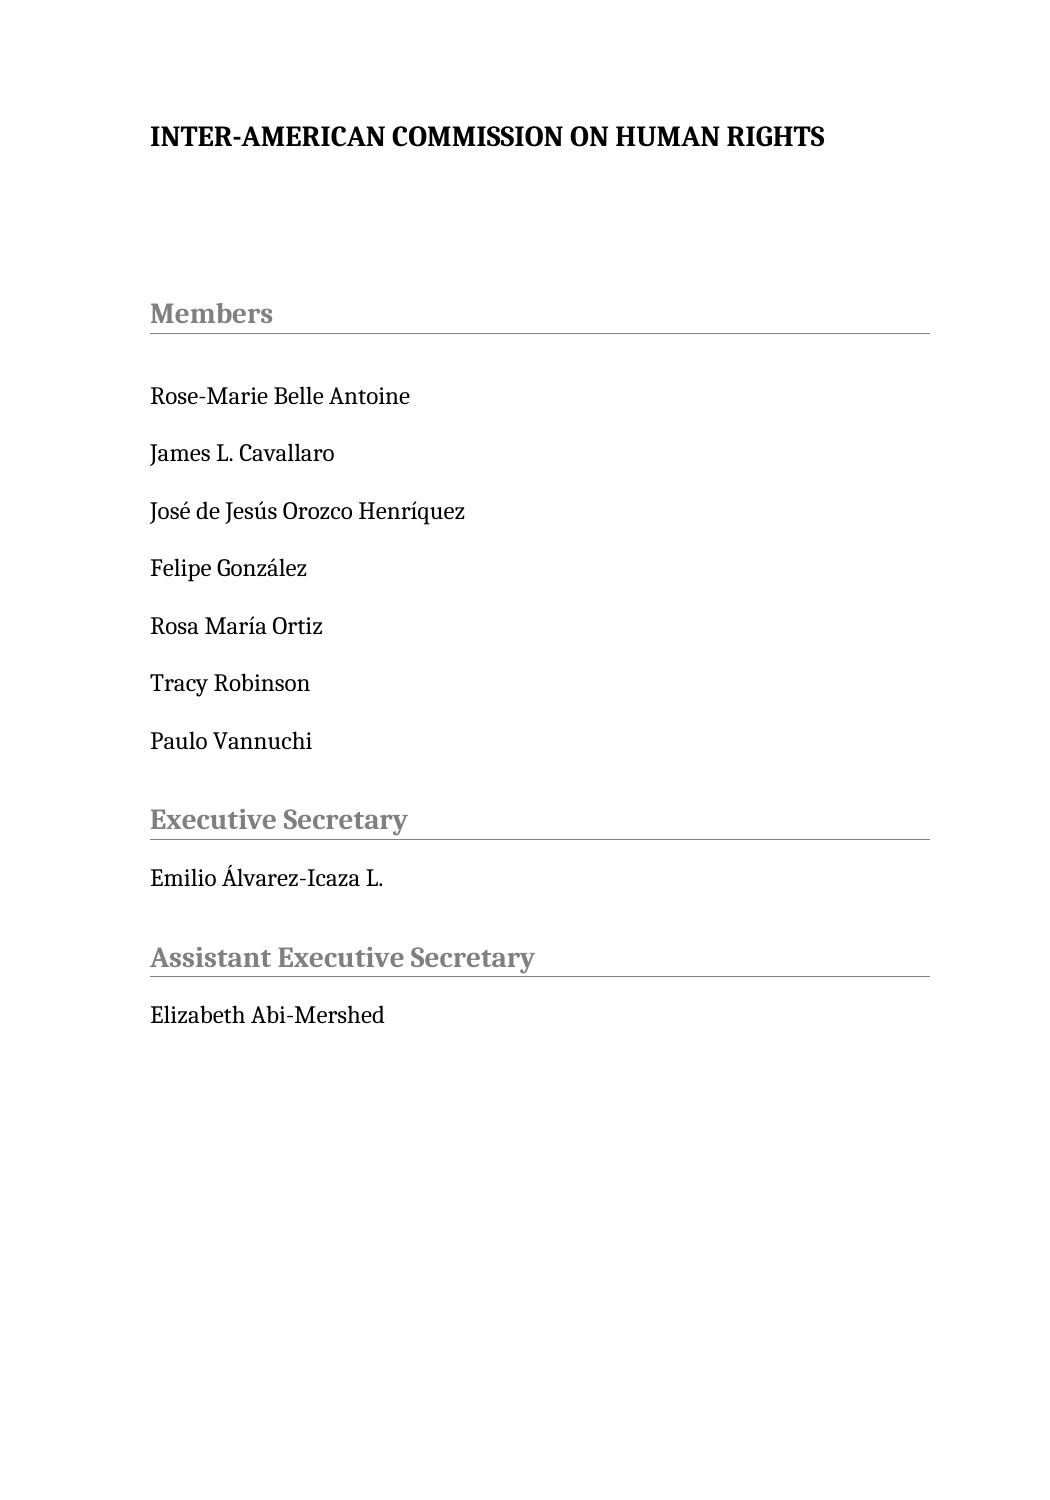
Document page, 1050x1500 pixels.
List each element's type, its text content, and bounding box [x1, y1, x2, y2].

text James L. Cavallaro [150, 439, 930, 468]
text Felipe González [150, 554, 930, 583]
text Rose-Marie Belle Antoine [150, 382, 930, 411]
text Executive Secretary [150, 803, 930, 839]
text Tracy Robinson [150, 669, 930, 698]
text Emilio Álvarez-Icaza L. [150, 864, 930, 893]
text Elizabeth Abi-Mershed [150, 1001, 930, 1030]
text Members [150, 297, 930, 333]
text INTER-AMERICAN COMMISSION ON HUMAN RIGHTS [150, 120, 930, 153]
text Rosa María Ortiz [150, 612, 930, 641]
text Assistant Executive Secretary [150, 941, 930, 976]
text Paulo Vannuchi [150, 727, 930, 756]
text José de Jesús Orozco Henríquez [150, 497, 930, 526]
